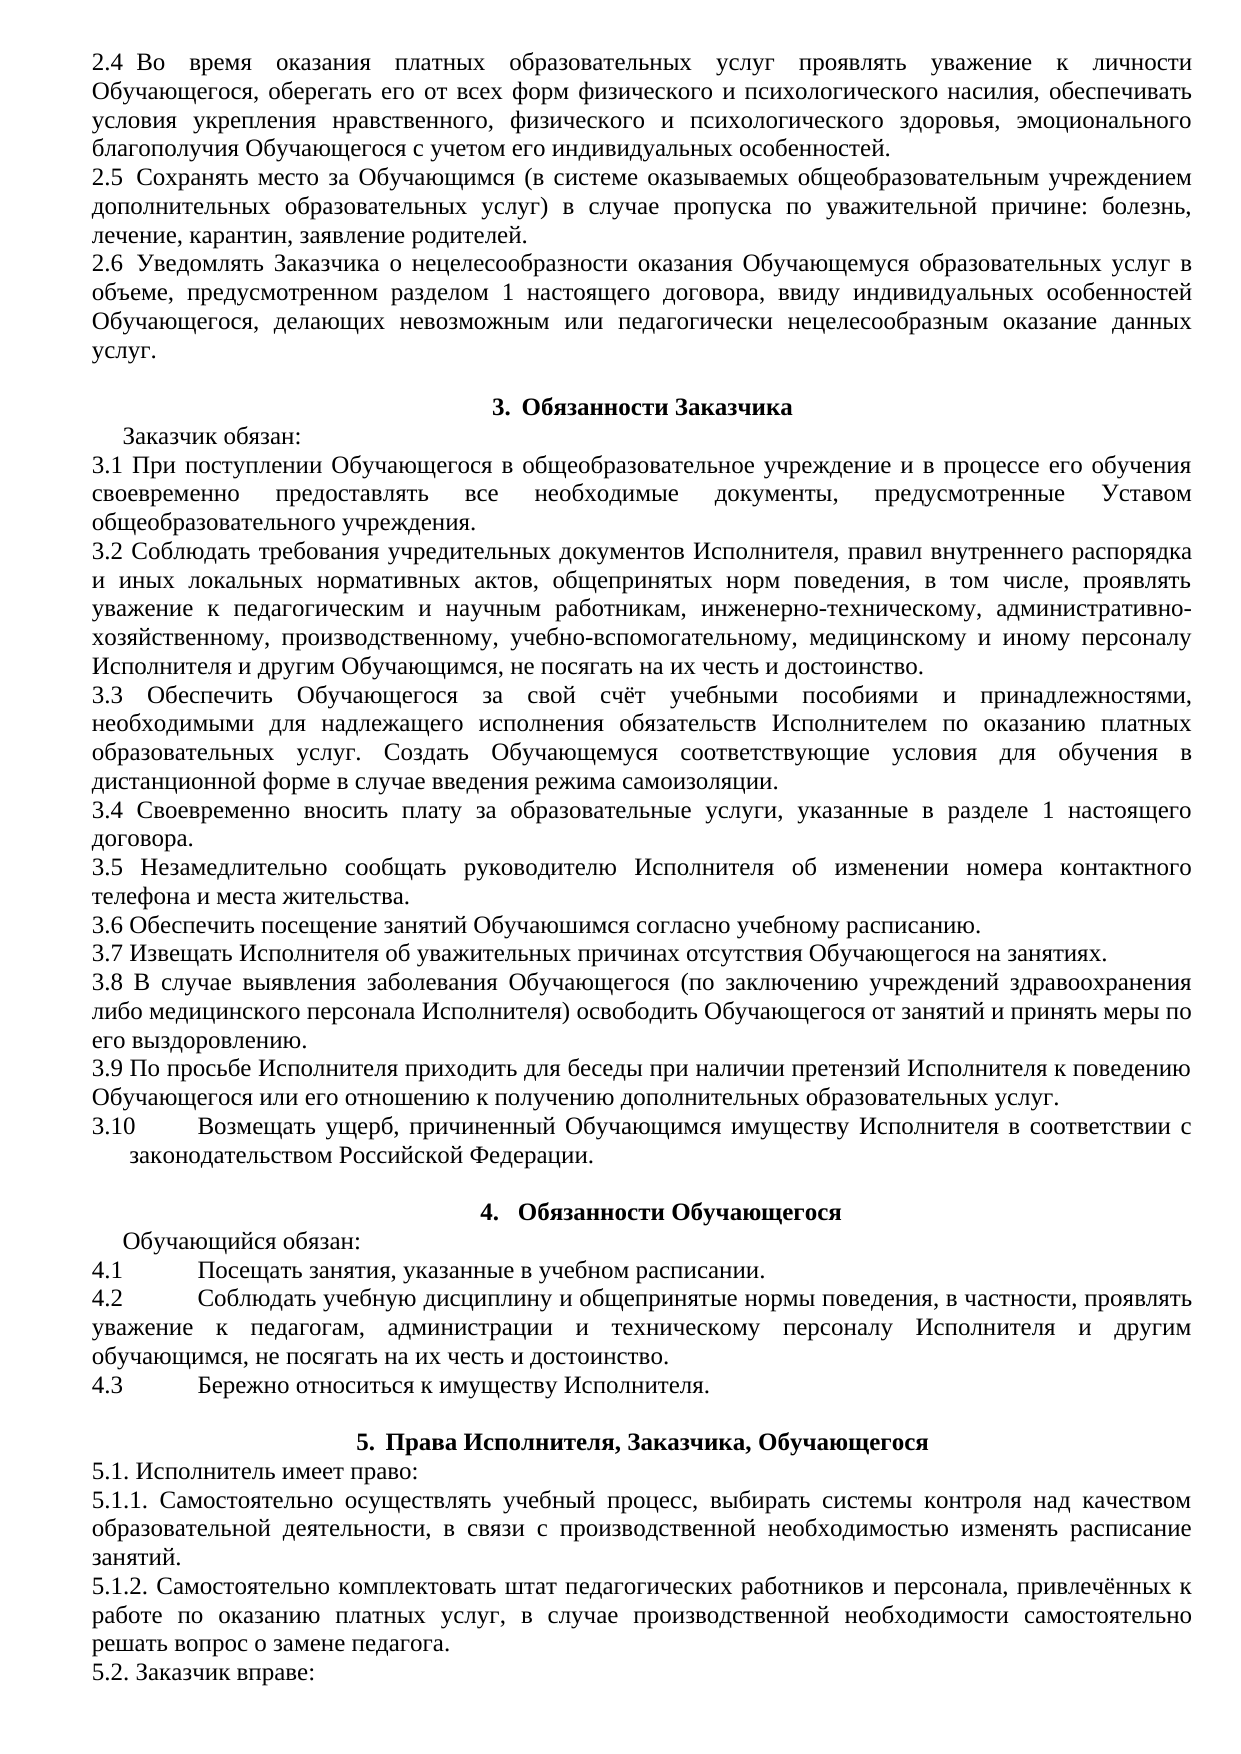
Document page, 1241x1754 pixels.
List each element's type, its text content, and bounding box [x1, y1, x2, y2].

list Посещать занятия, указанные в учебном расписании. [92, 1255, 1193, 1283]
text Обучающийся обязан: [92, 1226, 1193, 1255]
text 3.7 Извещать Исполнителя об уважительных причинах отсутствия Обучающегося на занятиях. [92, 938, 1193, 967]
text 3.4 Своевременно вносить плату за образовательные услуги, указанные в разделе 1 настоящего договора. [92, 795, 1193, 852]
text 3.1 При поступлении Обучающегося в общеобразовательное учреждение и в процессе его обучения своевременно предоставлять все необходимые документы, предусмотренные Уставом общеобразовательного учреждения. [92, 450, 1193, 536]
list Возмещать ущерб, причиненный Обучающимся имуществу Исполнителя в соответствии с законодательством Российской Федерации. [92, 1111, 1193, 1168]
text 3.2 Соблюдать требования учредительных документов Исполнителя, правил внутреннего распорядка и иных локальных нормативных актов, общепринятых норм поведения, в том числе, проявлять уважение к педагогическим и научным работникам, инженерно-техническому, административно-хозяйственному, производственному, учебно-вспомогательному, медицинскому и иному персоналу Исполнителя и другим Обучающимся, не посягать на их честь и достоинство. [92, 536, 1193, 680]
list 5.1.1. Самостоятельно осуществлять учебный процесс, выбирать системы контроля над качеством образовательной деятельности, в связи с производственной необходимостью изменять расписание занятий. [92, 1485, 1193, 1571]
text 3.9 По просьбе Исполнителя приходить для беседы при наличии претензий Исполнителя к поведению Обучающегося или его отношению к получению дополнительных образовательных услуг. [92, 1053, 1193, 1111]
text 4. Обязанности Обучающегося [129, 1197, 1193, 1226]
list Соблюдать учебную дисциплину и общепринятые нормы поведения, в частности, проявлять уважение к педагогам, администрации и техническому персоналу Исполнителя и другим обучающимся, не посягать на их честь и достоинство. [92, 1283, 1193, 1370]
text 3.3 Обеспечить Обучающегося за свой счёт учебными пособиями и принадлежностями, необходимыми для надлежащего исполнения обязательств Исполнителем по оказанию платных образовательных услуг. Создать Обучающемуся соответствующие условия для обучения в дистанционной форме в случае введения режима самоизоляции. [92, 680, 1193, 795]
list Бережно относиться к имуществу Исполнителя. [92, 1370, 1193, 1398]
text Заказчик обязан: [92, 421, 1193, 450]
text 5.1.2. Самостоятельно комплектовать штат педагогических работников и персонала, привлечённых к работе по оказанию платных услуг, в случае производственной необходимости самостоятельно решать вопрос о замене педагога. [92, 1571, 1193, 1657]
text 3.6 Обеспечить посещение занятий Обучаюшимся согласно учебному расписанию. [92, 910, 1193, 938]
text 3.8 В случае выявления заболевания Обучающегося (по заключению учреждений здравоохранения либо медицинского персонала Исполнителя) освободить Обучающегося от занятий и принять меры по его выздоровлению. [92, 967, 1193, 1053]
list Обязанности Заказчика [92, 392, 1193, 421]
text 3.5 Незамедлительно сообщать руководителю Исполнителя об изменении номера контактного телефона и места жительства. [92, 852, 1193, 910]
list Во время оказания платных образовательных услуг проявлять уважение к личности Обучающегося, оберегать его от всех форм физического и психологического насилия, обеспечивать условия укрепления нравственного, физического и психологического здоровья, эмоционального благополучия Обучающегося с учетом его индивидуальных особенностей. [92, 47, 1193, 162]
list Права Исполнителя, Заказчика, Обучающегося [92, 1427, 1193, 1456]
list Уведомлять Заказчика о нецелесообразности оказания Обучающемуся образовательных услуг в объеме, предусмотренном разделом 1 настоящего договора, ввиду индивидуальных особенностей Обучающегося, делающих невозможным или педагогически нецелесообразным оказание данных услуг. [92, 248, 1193, 363]
list Сохранять место за Обучающимся (в системе оказываемых общеобразовательным учреждением дополнительных образовательных услуг) в случае пропуска по уважительной причине: болезнь, лечение, карантин, заявление родителей. [92, 162, 1193, 248]
text 5.1. Исполнитель имеет право: [92, 1456, 1193, 1485]
text 5.2. Заказчик вправе: [92, 1657, 1193, 1686]
